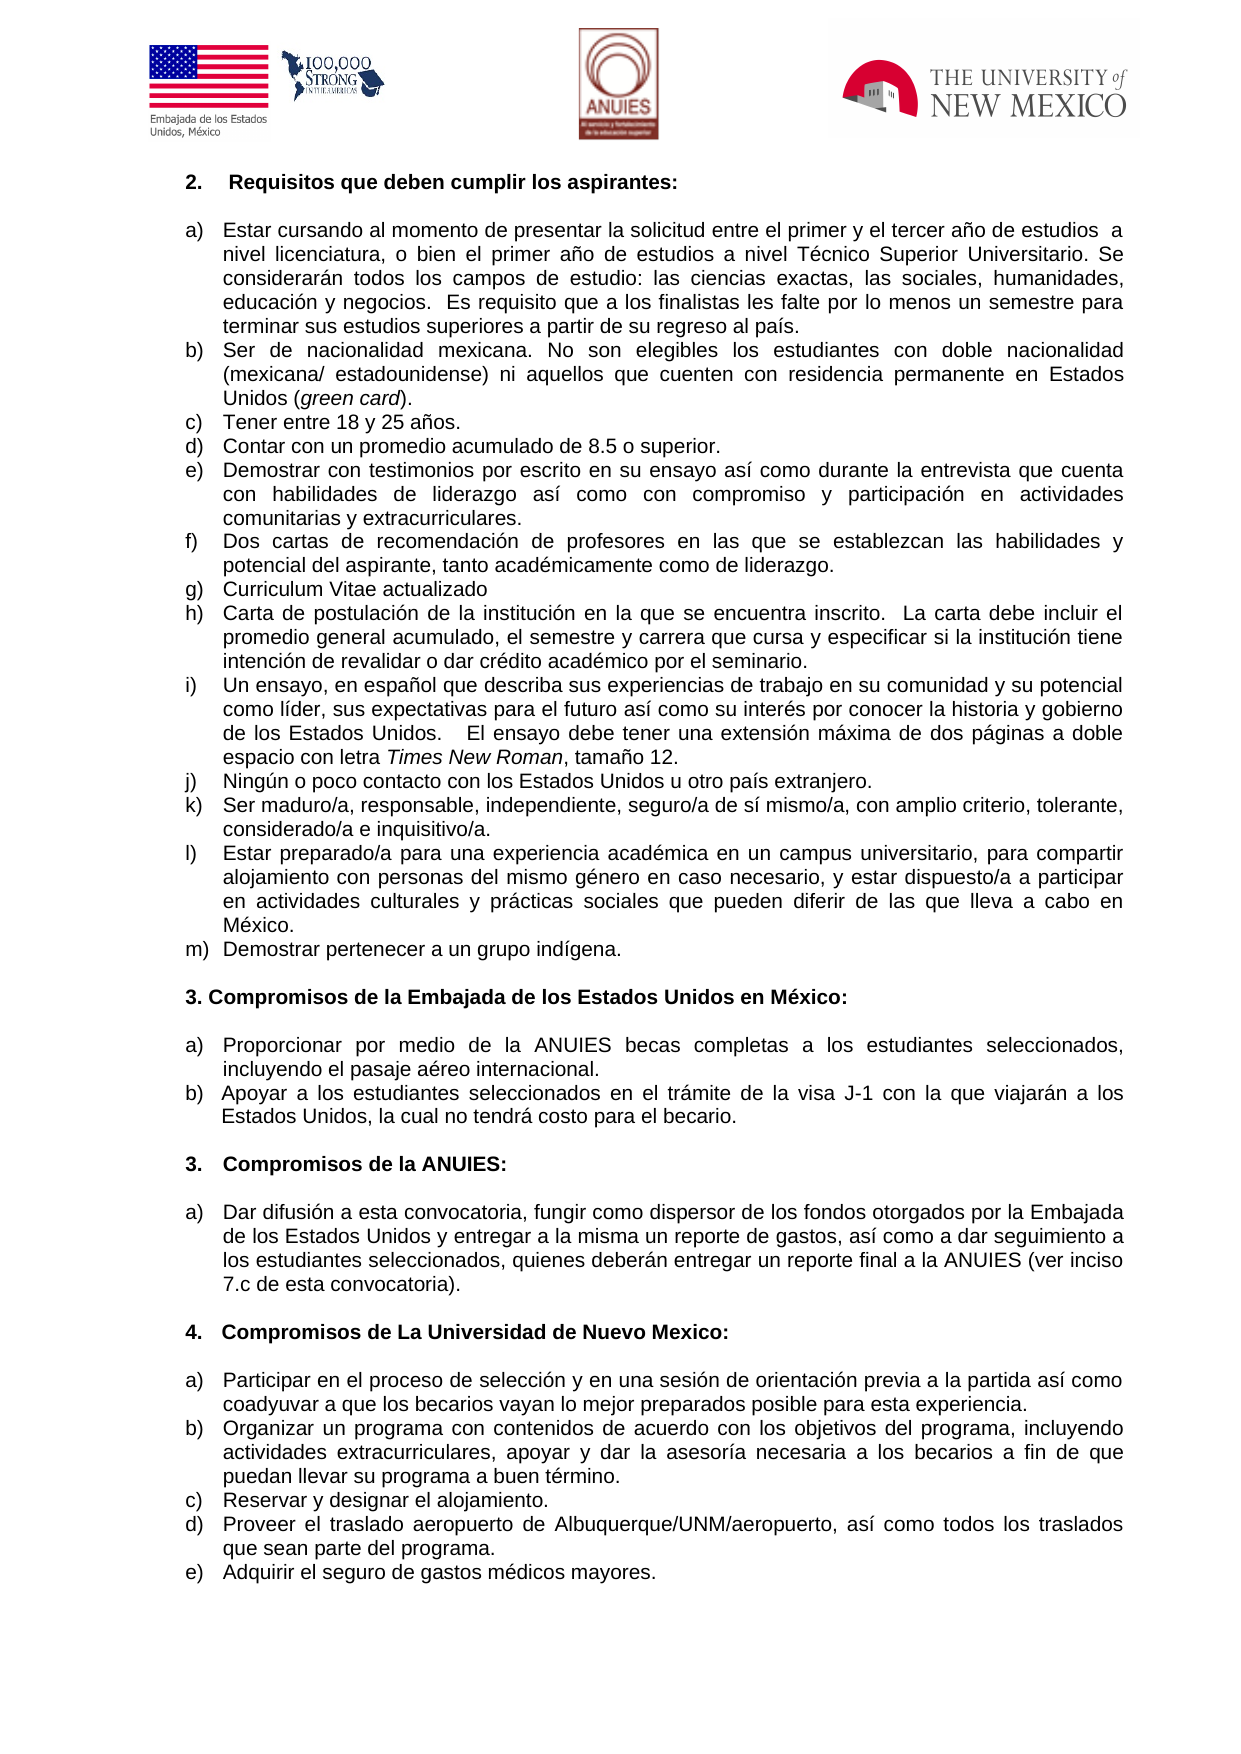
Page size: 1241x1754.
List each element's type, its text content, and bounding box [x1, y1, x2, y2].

list Compromisos de la ANUIES: [185, 1152, 1125, 1176]
list Participar en el proceso de selección y en una sesión de orientación previa a la partida así como coadyuvar a que los becarios vayan lo mejor preparados posible para esta experiencia. [185, 1368, 1125, 1416]
text 4. Compromisos de La Universidad de Nuevo Mexico: [148, 1320, 1125, 1344]
list Contar con un promedio acumulado de 8.5 o superior. [185, 433, 1125, 457]
list Adquirir el seguro de gastos médicos mayores. [185, 1559, 1125, 1583]
list Requisitos que deben cumplir los aspirantes: [185, 170, 1125, 194]
list Curriculum Vitae actualizado [185, 577, 1125, 601]
list Ser maduro/a, responsable, independiente, seguro/a de sí mismo/a, con amplio criterio, tolerante, considerado/a e inquisitivo/a. [185, 793, 1125, 841]
list Estar preparado/a para una experiencia académica en un campus universitario, para compartir alojamiento con personas del mismo género en caso necesario, y estar dispuesto/a a participar en actividades culturales y prácticas sociales que pueden diferir de las que lleva a cabo en México. [185, 841, 1125, 937]
picture [147, 6, 404, 142]
list Ser de nacionalidad mexicana. No son elegibles los estudiantes con doble nacionalidad (mexicana/ estadounidense) ni aquellos que cuenten con residencia permanente en Estados Unidos (green card). [185, 338, 1125, 409]
text 3. Compromisos de la Embajada de los Estados Unidos en México: [148, 984, 1125, 1008]
text b) Apoyar a los estudiantes seleccionados en el trámite de la visa J-1 con la que viajarán a los Estados Unidos, la cual no tendrá costo para el becario. [185, 1080, 1125, 1128]
list Organizar un programa con contenidos de acuerdo con los objetivos del programa, incluyendo actividades extracurriculares, apoyar y dar la asesoría necesaria a los becarios a fin de que puedan llevar su programa a buen término. [185, 1416, 1125, 1488]
list Reservar y designar el alojamiento. [185, 1488, 1125, 1512]
list Tener entre 18 y 25 años. [185, 409, 1125, 433]
list Estar cursando al momento de presentar la solicitud entre el primer y el tercer año de estudios a nivel licenciatura, o bien el primer año de estudios a nivel Técnico Superior Universitario. Se considerarán todos los campos de estudio: las ciencias exactas, las sociales, humanidades, educación y negocios. Es requisito que a los finalistas les falte por lo menos un semestre para terminar sus estudios superiores a partir de su regreso al país. [185, 218, 1125, 338]
list Proporcionar por medio de la ANUIES becas completas a los estudiantes seleccionados, incluyendo el pasaje aéreo internacional. [185, 1032, 1125, 1080]
list Demostrar pertenecer a un grupo indígena. [185, 937, 1125, 961]
list Carta de postulación de la institución en la que se encuentra inscrito. La carta debe incluir el promedio general acumulado, el semestre y carrera que cursa y especificar si la institución tiene intención de revalidar o dar crédito académico por el seminario. [185, 601, 1125, 673]
list Dos cartas de recomendación de profesores en las que se establezcan las habilidades y potencial del aspirante, tanto académicamente como de liderazgo. [185, 529, 1125, 577]
picture [578, 28, 661, 142]
list Demostrar con testimonios por escrito en su ensayo así como durante la entrevista que cuenta con habilidades de liderazgo así como con compromiso y participación en actividades comunitarias y extracurriculares. [185, 457, 1125, 529]
list Proveer el traslado aeropuerto de Albuquerque/UNM/aeropuerto, así como todos los traslados que sean parte del programa. [185, 1512, 1125, 1559]
picture [827, 18, 1140, 138]
list Dar difusión a esta convocatoria, fungir como dispersor de los fondos otorgados por la Embajada de los Estados Unidos y entregar a la misma un reporte de gastos, así como a dar seguimiento a los estudiantes seleccionados, quienes deberán entregar un reporte final a la ANUIES (ver inciso 7.c de esta convocatoria). [185, 1200, 1125, 1296]
list Ningún o poco contacto con los Estados Unidos u otro país extranjero. [185, 769, 1125, 793]
list Un ensayo, en español que describa sus experiencias de trabajo en su comunidad y su potencial como líder, sus expectativas para el futuro así como su interés por conocer la historia y gobierno de los Estados Unidos. El ensayo debe tener una extensión máxima de dos páginas a doble espacio con letra Times New Roman, tamaño 12. [185, 673, 1125, 769]
